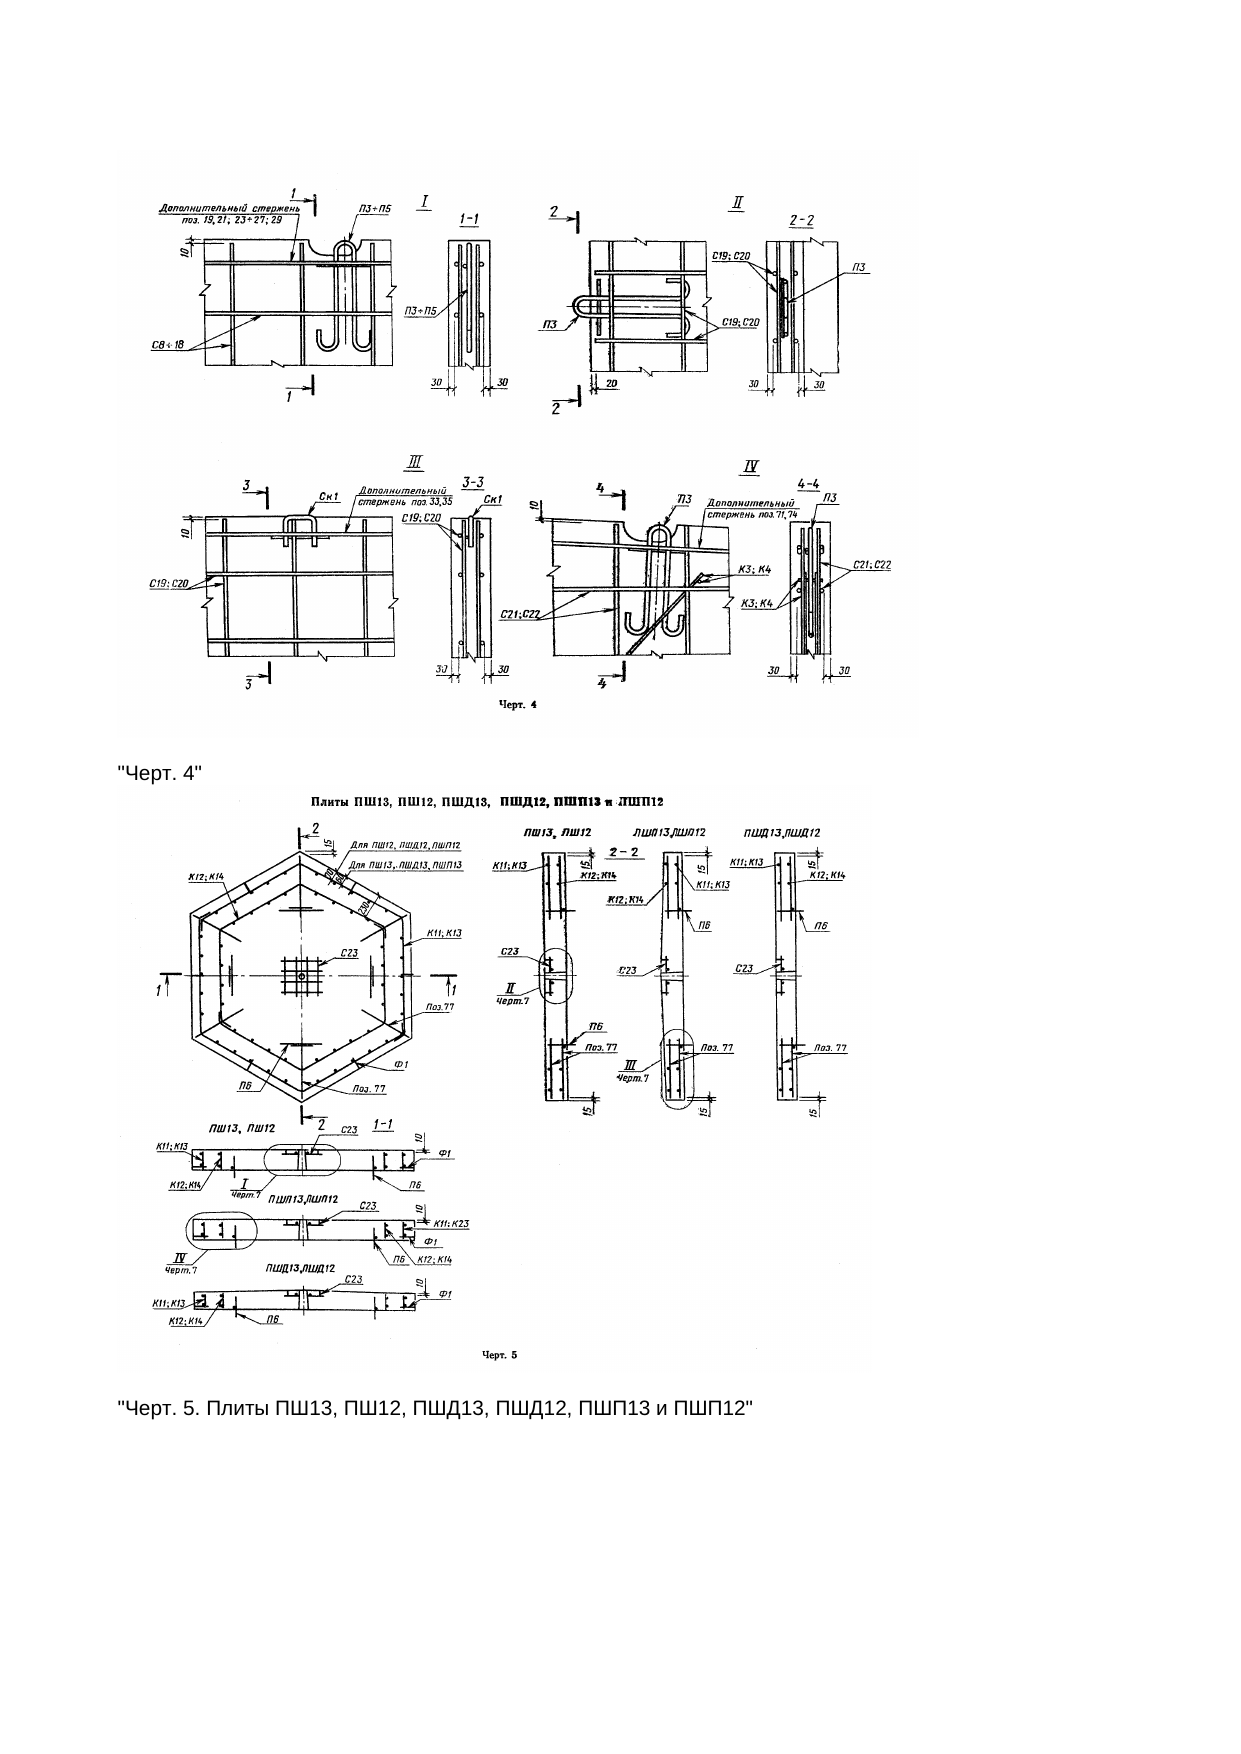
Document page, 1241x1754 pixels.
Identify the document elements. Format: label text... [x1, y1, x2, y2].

text "Черт. 4" [103, 761, 1152, 785]
picture [117, 150, 920, 738]
picture [117, 785, 873, 1373]
text "Черт. 5. Плиты ПШ13, ПШ12, ПШД13, ПШД12, ПШП13 и ПШП12" [103, 1396, 1152, 1420]
